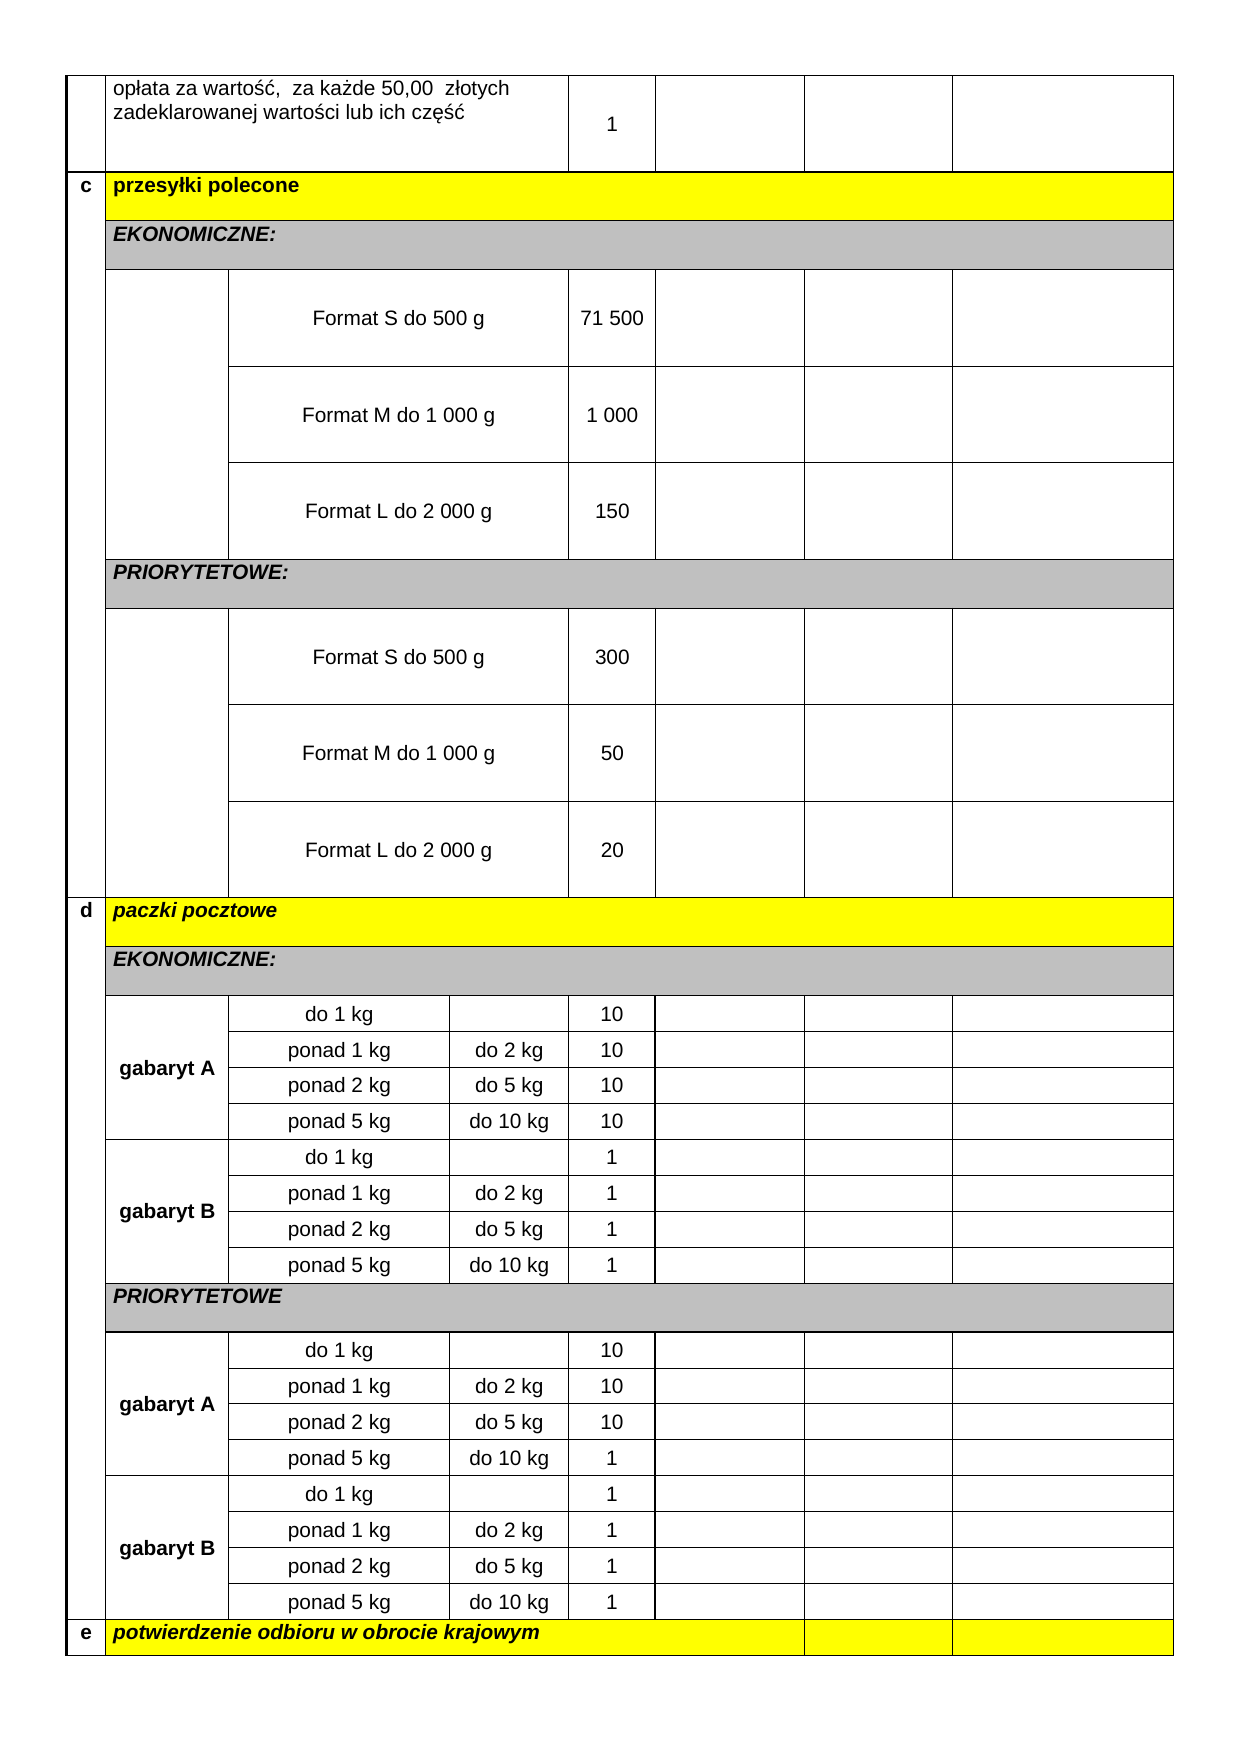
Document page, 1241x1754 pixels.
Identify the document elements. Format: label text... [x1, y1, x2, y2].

table_cell [953, 1512, 1173, 1547]
table_cell 10 [569, 1404, 654, 1439]
table_cell [805, 705, 952, 801]
table_cell ponad 1 kg [229, 1369, 449, 1403]
table_cell [656, 996, 804, 1031]
table_cell ponad 2 kg [229, 1068, 449, 1103]
table_cell [953, 1369, 1173, 1403]
table_cell ponad 1 kg [229, 1512, 449, 1547]
table_cell [450, 1333, 568, 1367]
table_cell [805, 463, 952, 559]
table_cell Format S do 500 g [229, 609, 568, 704]
table_cell [656, 1032, 804, 1067]
table_cell [656, 463, 804, 559]
table_cell [805, 1248, 952, 1282]
table_cell 10 [569, 1369, 654, 1403]
table_cell do 10 kg [450, 1104, 568, 1139]
table_cell [68, 76, 105, 171]
table_cell [805, 367, 952, 462]
table_cell [953, 1248, 1173, 1282]
table_cell c [68, 173, 105, 897]
table_cell gabaryt B [106, 1140, 228, 1282]
table_cell 1 [569, 1140, 654, 1175]
table_cell 1 [569, 76, 655, 171]
table_cell [805, 1512, 952, 1547]
table_cell [953, 1476, 1173, 1511]
table_cell [450, 996, 568, 1031]
table_cell [953, 1212, 1173, 1247]
table_cell Format L do 2 000 g [229, 802, 568, 897]
table_cell [805, 76, 952, 171]
table_cell [656, 802, 804, 897]
table_cell do 2 kg [450, 1176, 568, 1211]
table_cell [805, 1140, 952, 1175]
table_cell do 5 kg [450, 1068, 568, 1103]
table_cell [805, 1404, 952, 1439]
table_cell 1 [569, 1248, 654, 1282]
table_cell EKONOMICZNE: [106, 221, 1173, 269]
table_cell paczki pocztowe [106, 898, 1173, 946]
table_cell 150 [569, 463, 655, 559]
table_cell d [68, 898, 105, 1619]
table_cell do 10 kg [450, 1584, 568, 1619]
table_cell [656, 1212, 804, 1247]
table_cell ponad 5 kg [229, 1440, 449, 1475]
table_cell [656, 1548, 804, 1583]
table_cell do 1 kg [229, 996, 449, 1031]
table_cell ponad 5 kg [229, 1248, 449, 1282]
table_cell do 1 kg [229, 1140, 449, 1175]
table_cell [953, 802, 1173, 897]
table_cell gabaryt B [106, 1476, 228, 1619]
table_cell [953, 1548, 1173, 1583]
table_cell [805, 1176, 952, 1211]
table_cell Format L do 2 000 g [229, 463, 568, 559]
table_cell [656, 1369, 804, 1403]
table_cell 1 [569, 1176, 654, 1211]
table_cell 1 [569, 1440, 654, 1475]
table_cell ponad 5 kg [229, 1104, 449, 1139]
table_cell [953, 1176, 1173, 1211]
table_cell PRIORYTETOWE: [106, 560, 1173, 608]
table_cell [953, 705, 1173, 801]
table_cell [805, 996, 952, 1031]
table_cell [953, 1333, 1173, 1367]
table_cell [656, 1512, 804, 1547]
table_cell 1 000 [569, 367, 655, 462]
table_cell [953, 76, 1173, 171]
table_cell 71 500 [569, 270, 655, 366]
table_cell [805, 1104, 952, 1139]
table_cell [450, 1140, 568, 1175]
table_cell [656, 1440, 804, 1475]
table_cell ponad 5 kg [229, 1584, 449, 1619]
table_cell [805, 1620, 952, 1655]
table_cell [953, 1032, 1173, 1067]
table_cell do 1 kg [229, 1333, 449, 1367]
table_cell do 10 kg [450, 1248, 568, 1282]
table_cell [656, 367, 804, 462]
table_cell [656, 76, 804, 171]
table_cell ponad 1 kg [229, 1032, 449, 1067]
table_cell [805, 802, 952, 897]
table_cell e [68, 1620, 105, 1655]
table_cell do 5 kg [450, 1404, 568, 1439]
table_cell [805, 1212, 952, 1247]
table_cell 300 [569, 609, 655, 704]
table_cell [106, 609, 228, 897]
table_cell do 2 kg [450, 1032, 568, 1067]
table_cell [656, 270, 804, 366]
table_cell [805, 1584, 952, 1619]
table_cell [805, 1369, 952, 1403]
table_cell 10 [569, 1032, 654, 1067]
table_cell [656, 1584, 804, 1619]
table_cell [953, 1104, 1173, 1139]
table_cell [805, 1440, 952, 1475]
table_cell Format S do 500 g [229, 270, 568, 366]
table_cell 10 [569, 1333, 654, 1367]
table_cell [805, 1476, 952, 1511]
table_cell Format M do 1 000 g [229, 367, 568, 462]
table_cell opłata za wartość, za każde 50,00 złotych zadeklarowanej wartości lub ich część [106, 76, 568, 171]
table_cell Format M do 1 000 g [229, 705, 568, 801]
table_cell [953, 609, 1173, 704]
table_cell 1 [569, 1548, 654, 1583]
table_cell [953, 1140, 1173, 1175]
table_cell [106, 270, 228, 559]
table_cell ponad 1 kg [229, 1176, 449, 1211]
table_cell [656, 1140, 804, 1175]
table_cell [656, 1104, 804, 1139]
table_cell [656, 1404, 804, 1439]
table_cell 1 [569, 1212, 654, 1247]
table_cell [953, 1440, 1173, 1475]
table_cell 1 [569, 1584, 654, 1619]
table_cell 10 [569, 996, 654, 1031]
table_cell 50 [569, 705, 655, 801]
table_cell [656, 1068, 804, 1103]
table_cell gabaryt A [106, 1333, 228, 1475]
table_cell 10 [569, 1068, 654, 1103]
table_cell do 10 kg [450, 1440, 568, 1475]
table_cell [656, 609, 804, 704]
table_cell [656, 1248, 804, 1282]
table_cell [953, 270, 1173, 366]
table_cell [953, 367, 1173, 462]
table_cell EKONOMICZNE: [106, 947, 1173, 995]
table_cell gabaryt A [106, 996, 228, 1139]
table_cell ponad 2 kg [229, 1212, 449, 1247]
table_cell [805, 1068, 952, 1103]
table_cell [450, 1476, 568, 1511]
table_cell 20 [569, 802, 655, 897]
table_cell [656, 705, 804, 801]
table_cell przesyłki polecone [106, 173, 1173, 220]
table_cell [805, 1032, 952, 1067]
table_cell [805, 1333, 952, 1367]
table_cell [805, 1548, 952, 1583]
table_cell [805, 609, 952, 704]
table_cell do 2 kg [450, 1512, 568, 1547]
table_cell 1 [569, 1512, 654, 1547]
table_cell potwierdzenie odbioru w obrocie krajowym [106, 1620, 804, 1655]
table_cell [656, 1176, 804, 1211]
table_cell [953, 1068, 1173, 1103]
table_cell 1 [569, 1476, 654, 1511]
table_cell [953, 1584, 1173, 1619]
table_cell [656, 1333, 804, 1367]
table_cell [805, 270, 952, 366]
table_cell ponad 2 kg [229, 1548, 449, 1583]
table_cell 10 [569, 1104, 654, 1139]
table_cell [953, 1404, 1173, 1439]
table_cell do 5 kg [450, 1212, 568, 1247]
table_cell [656, 1476, 804, 1511]
table_cell do 5 kg [450, 1548, 568, 1583]
table_cell do 2 kg [450, 1369, 568, 1403]
table_cell [953, 463, 1173, 559]
table_cell do 1 kg [229, 1476, 449, 1511]
table_cell [953, 1620, 1173, 1655]
table_cell ponad 2 kg [229, 1404, 449, 1439]
table_cell PRIORYTETOWE [106, 1284, 1173, 1331]
table_cell [953, 996, 1173, 1031]
